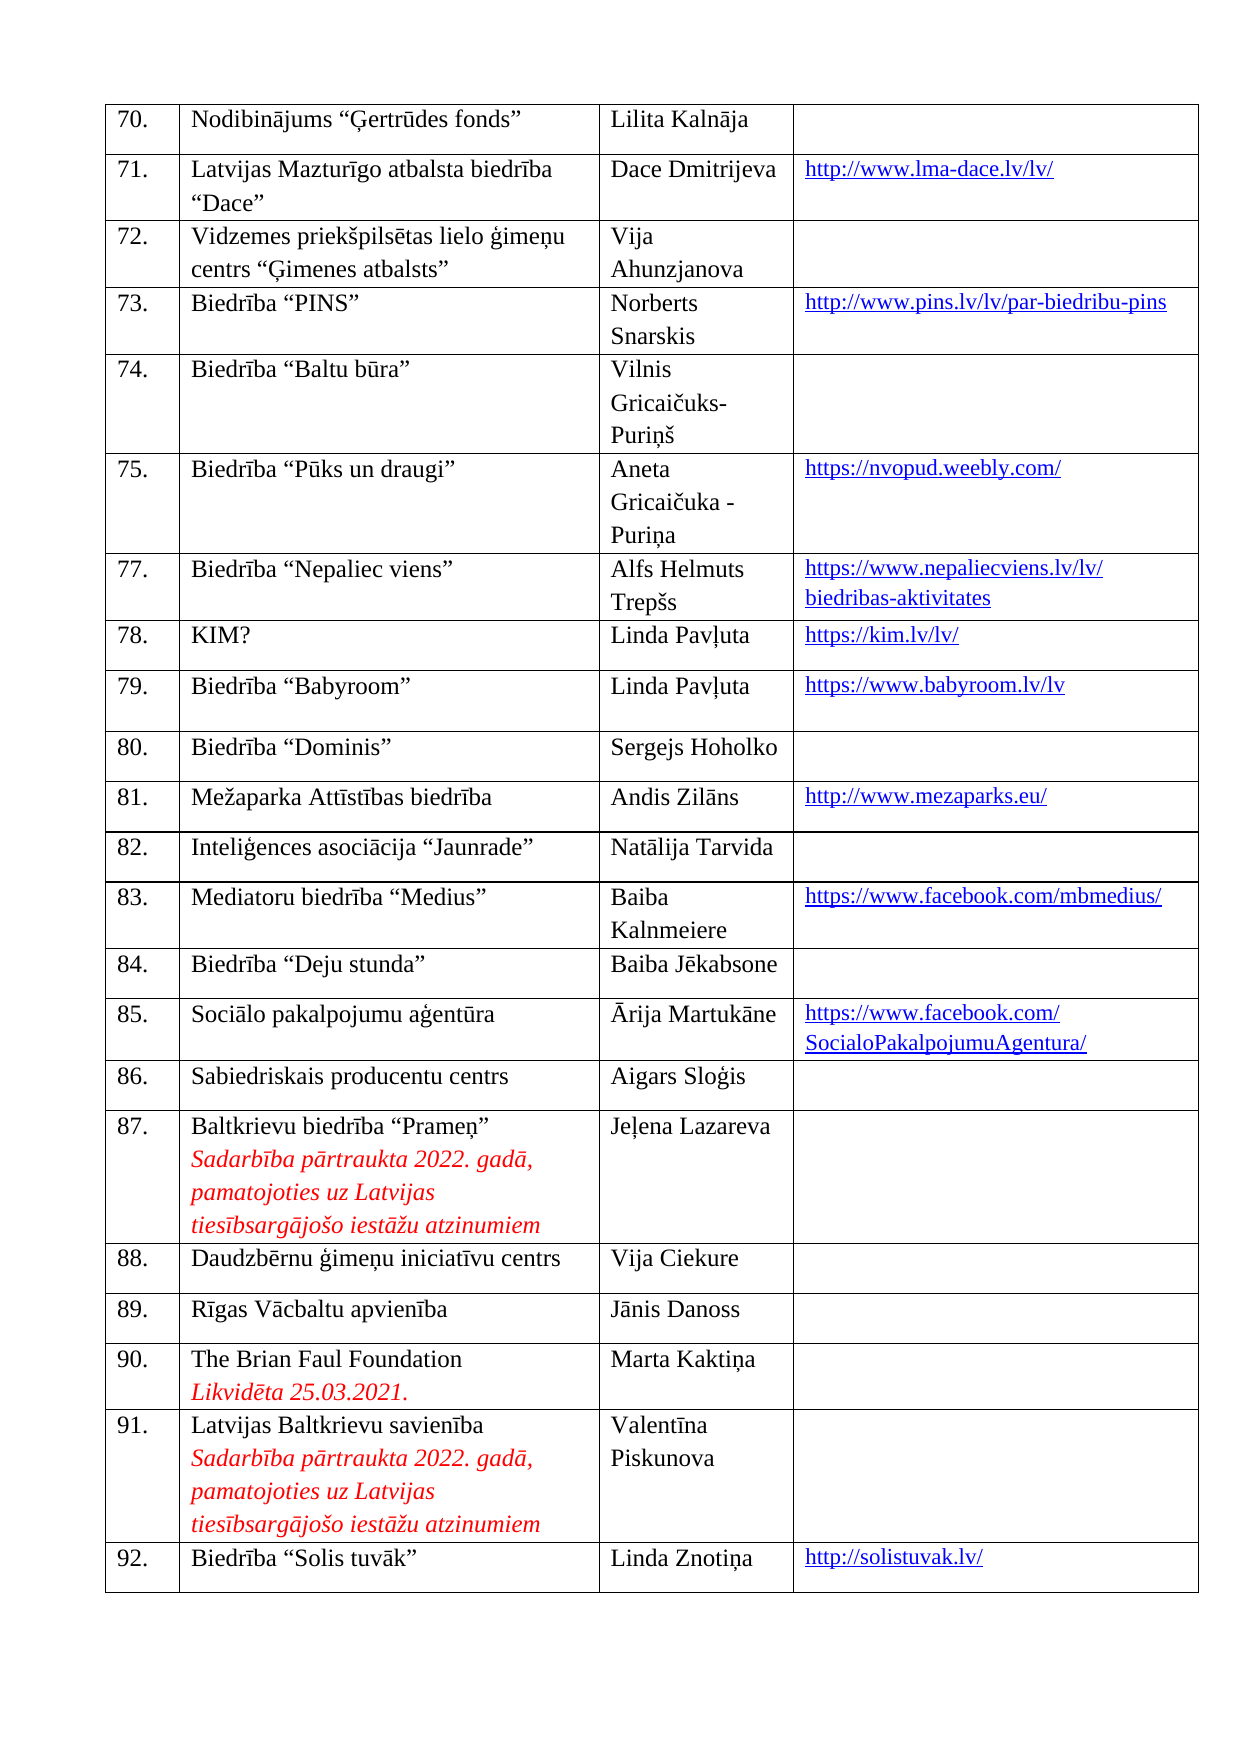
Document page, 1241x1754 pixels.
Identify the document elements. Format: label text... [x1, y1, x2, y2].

table_cell Biedrība “PINS” [180, 288, 599, 353]
table_cell Norberts Snarskis [600, 288, 793, 353]
table_cell Inteliģences asociācija “Jaunrade” [180, 833, 599, 881]
table_cell Lilita Kalnāja [600, 105, 793, 153]
table_cell http://www.pins.lv/lv/par-biedribu-pins [794, 288, 1198, 353]
table_cell Biedrība “Nepaliec viens” [180, 554, 599, 619]
table_cell Nodibinājums “Ģertrūdes fonds” [180, 105, 599, 153]
table_cell https://kim.lv/lv/ [794, 621, 1198, 670]
table_cell 75. [106, 454, 179, 553]
table_cell 90. [106, 1344, 179, 1409]
table_cell http://solistuvak.lv/ [794, 1543, 1198, 1592]
table_cell Aneta Gricaičuka -Puriņa [600, 454, 793, 553]
table_cell 83. [106, 883, 179, 948]
table_cell Ārija Martukāne [600, 999, 793, 1060]
table_cell 77. [106, 554, 179, 619]
table_cell 91. [106, 1410, 179, 1542]
table_cell http://www.lma-dace.lv/lv/ [794, 155, 1198, 220]
table_cell [794, 105, 1198, 153]
table_cell Sabiedriskais producentu centrs [180, 1061, 599, 1110]
table_cell The Brian Faul Foundation Likvidēta 25.03.2021. [180, 1344, 599, 1409]
table_cell Jānis Danoss [600, 1294, 793, 1343]
table_cell 89. [106, 1294, 179, 1343]
table_cell [794, 1111, 1198, 1242]
table_cell Vija Ciekure [600, 1244, 793, 1293]
table_cell 71. [106, 155, 179, 220]
table_cell 85. [106, 999, 179, 1060]
table_cell 78. [106, 621, 179, 670]
table_cell [794, 221, 1198, 287]
table_cell 87. [106, 1111, 179, 1242]
table_cell Latvijas Baltkrievu savienība Sadarbība pārtraukta 2022. gadā, pamatojoties uz Latvijas tiesībsargājošo iestāžu atzinumiem [180, 1410, 599, 1542]
table_cell Biedrība “Solis tuvāk” [180, 1543, 599, 1592]
table_cell 74. [106, 355, 179, 453]
table_cell Baiba Kalnmeiere [600, 883, 793, 948]
table_cell Linda Pavļuta [600, 671, 793, 731]
table_cell [794, 732, 1198, 781]
table_cell Sergejs Hoholko [600, 732, 793, 781]
table_cell [794, 1344, 1198, 1409]
table_cell Jeļena Lazareva [600, 1111, 793, 1242]
table_cell [794, 1061, 1198, 1110]
table_cell 80. [106, 732, 179, 781]
table_cell Daudzbērnu ģimeņu iniciatīvu centrs [180, 1244, 599, 1293]
table_cell Mežaparka Attīstības biedrība [180, 782, 599, 831]
table_cell [794, 355, 1198, 453]
table_cell [794, 833, 1198, 881]
table_cell Biedrība “Baltu būra” [180, 355, 599, 453]
table_cell https://nvopud.weebly.com/ [794, 454, 1198, 553]
table_cell Linda Pavļuta [600, 621, 793, 670]
table_cell Baiba Jēkabsone [600, 949, 793, 998]
table_cell Vija Ahunzjanova [600, 221, 793, 287]
table_cell Linda Znotiņa [600, 1543, 793, 1592]
table_cell Latvijas Mazturīgo atbalsta biedrība “Dace” [180, 155, 599, 220]
table_cell 82. [106, 833, 179, 881]
table_cell https://www.nepaliecviens.lv/lv/biedribas-aktivitates [794, 554, 1198, 619]
table_cell Biedrība “Babyroom” [180, 671, 599, 731]
table_cell Marta Kaktiņa [600, 1344, 793, 1409]
table_cell Dace Dmitrijeva [600, 155, 793, 220]
table_cell KIM? [180, 621, 599, 670]
table_cell [794, 1294, 1198, 1343]
table_cell 84. [106, 949, 179, 998]
table_cell Biedrība “Deju stunda” [180, 949, 599, 998]
table_cell https://www.babyroom.lv/lv [794, 671, 1198, 731]
table_cell Natālija Tarvida [600, 833, 793, 881]
table_cell Vilnis Gricaičuks-Puriņš [600, 355, 793, 453]
table_cell Aigars Sloģis [600, 1061, 793, 1110]
table_cell Valentīna Piskunova [600, 1410, 793, 1542]
table_cell 79. [106, 671, 179, 731]
table_cell https://www.facebook.com/mbmedius/ [794, 883, 1198, 948]
table_cell http://www.mezaparks.eu/ [794, 782, 1198, 831]
table_cell 86. [106, 1061, 179, 1110]
table_cell [794, 1244, 1198, 1293]
table_cell 70. [106, 105, 179, 153]
table_cell Alfs Helmuts Trepšs [600, 554, 793, 619]
table_cell 81. [106, 782, 179, 831]
table_cell Biedrība “Dominis” [180, 732, 599, 781]
table_cell Baltkrievu biedrība “Prameņ” Sadarbība pārtraukta 2022. gadā, pamatojoties uz Latvijas tiesībsargājošo iestāžu atzinumiem [180, 1111, 599, 1242]
table_cell Biedrība “Pūks un draugi” [180, 454, 599, 553]
table_cell https://www.facebook.com/SocialoPakalpojumuAgentura/ [794, 999, 1198, 1060]
table_cell [794, 1410, 1198, 1542]
table_cell 88. [106, 1244, 179, 1293]
table_cell Vidzemes priekšpilsētas lielo ģimeņu centrs “Ģimenes atbalsts” [180, 221, 599, 287]
table_cell Sociālo pakalpojumu aģentūra [180, 999, 599, 1060]
table_cell Rīgas Vācbaltu apvienība [180, 1294, 599, 1343]
table_cell Andis Zilāns [600, 782, 793, 831]
table_cell 72. [106, 221, 179, 287]
table_cell Mediatoru biedrība “Medius” [180, 883, 599, 948]
table_cell [794, 949, 1198, 998]
table_cell 92. [106, 1543, 179, 1592]
table_cell 73. [106, 288, 179, 353]
